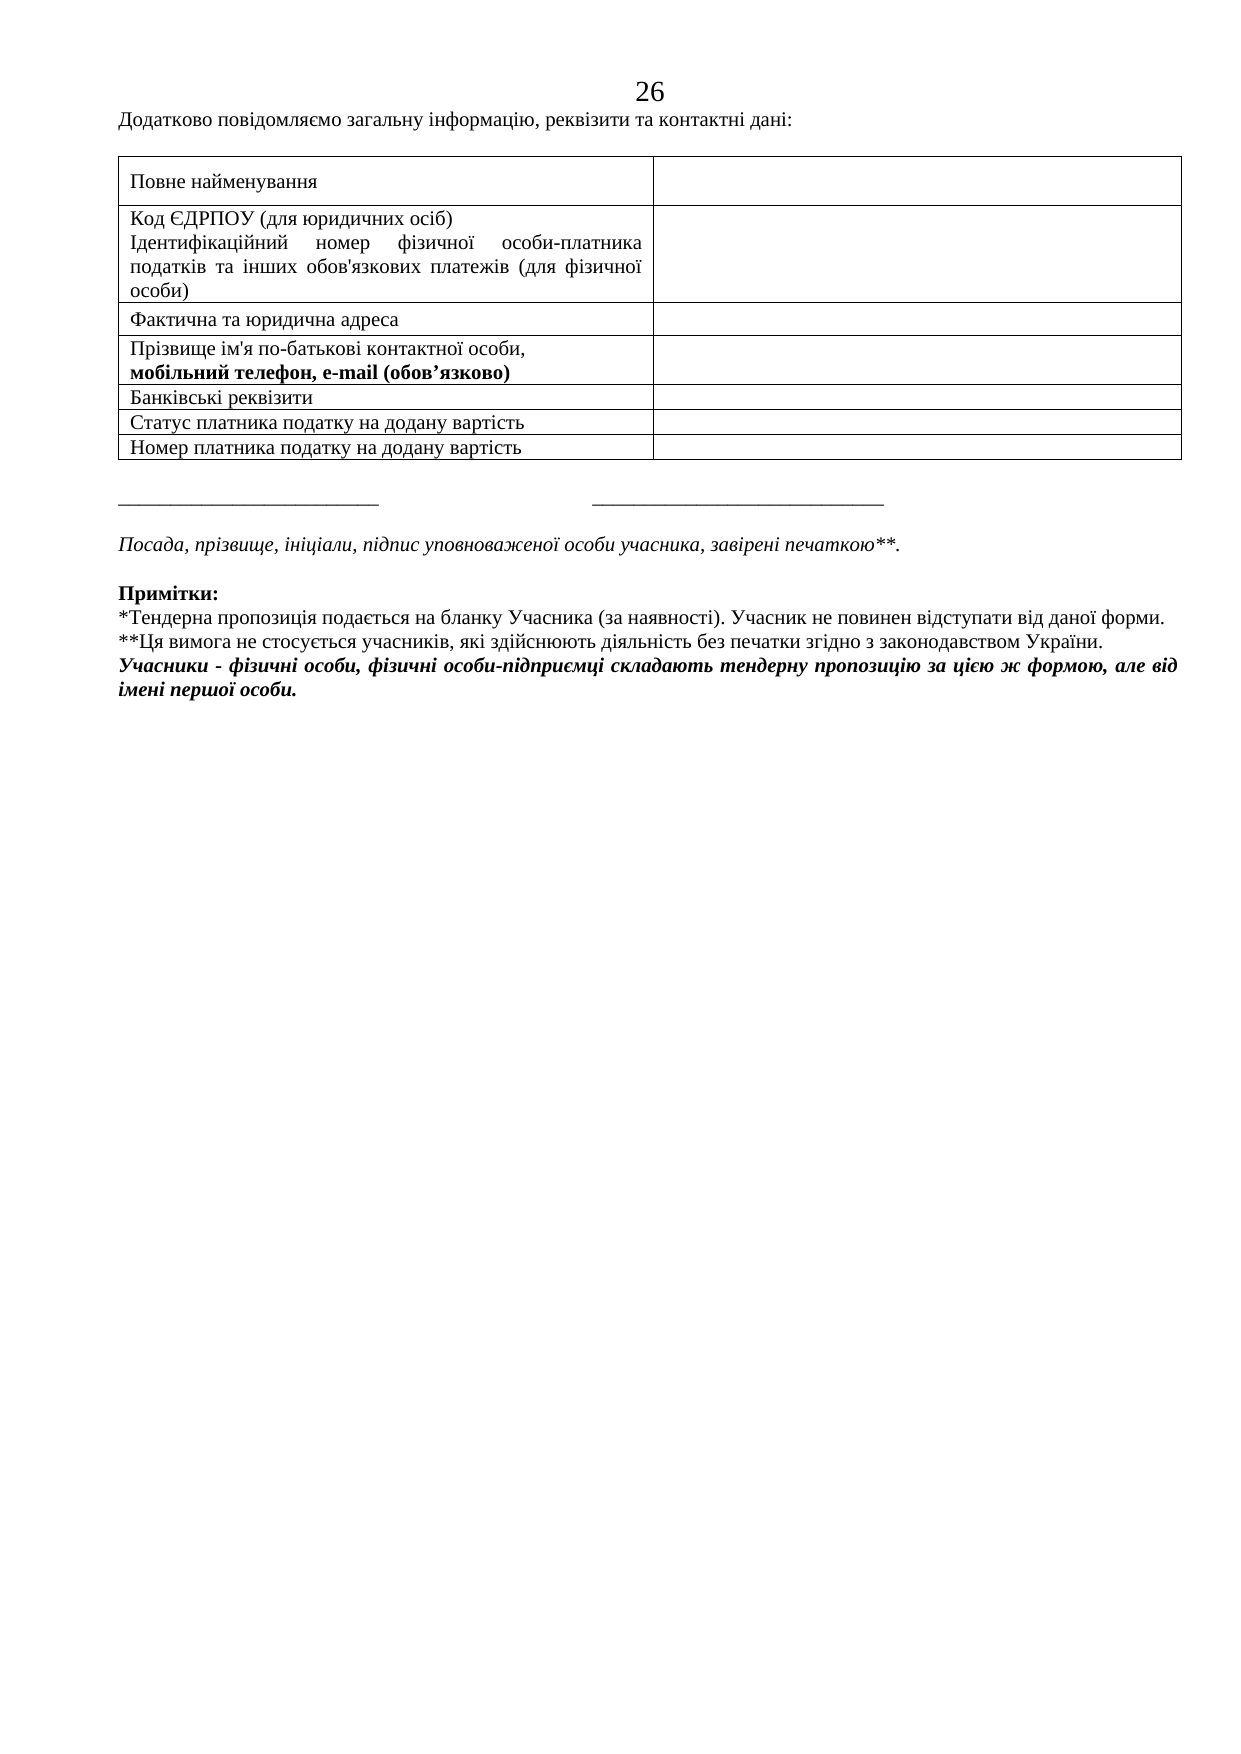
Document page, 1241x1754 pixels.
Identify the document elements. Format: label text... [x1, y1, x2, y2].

text Примітки: [118, 581, 1181, 604]
text *Тендерна пропозиція подається на бланку Учасника (за наявності). Учасник не повинен відступати від даної форми. [118, 604, 1181, 629]
table_cell Прізвище ім'я по-батькові контактної особи, мобільний телефон, e-mail (обов’язково) [119, 336, 653, 384]
table_cell [654, 206, 1181, 302]
table_cell Банківські реквізити [119, 385, 653, 409]
table_header Повне найменування [119, 157, 653, 205]
table_cell Код ЄДРПОУ (для юридичних осіб) Ідентифікаційний номер фізичної особи-платника податків та інших обов'язкових платежів (для фізичної особи) [119, 206, 653, 302]
table_cell Статус платника податку на додану вартість [119, 410, 653, 434]
text Посада, прізвище, ініціали, підпис уповноваженої особи учасника, завірені печаткою**. [118, 532, 1181, 556]
table_cell [654, 410, 1181, 434]
table_cell [654, 435, 1181, 459]
text Учасники - фізичні особи, фізичні особи-підприємці складають тендерну пропозицію за цією ж формою, але від імені першої особи. [118, 653, 1181, 701]
table_cell Фактична та юридична адреса [119, 303, 653, 335]
table_cell Номер платника податку на додану вартість [119, 435, 653, 459]
text _________________________ ____________________________ [118, 484, 1181, 508]
text Додатково повідомляємо загальну інформацію, реквізити та контактні дані: [118, 107, 1181, 131]
table_cell [654, 303, 1181, 335]
table_header [654, 157, 1181, 205]
text **Ця вимога не стосується учасників, які здійснюють діяльність без печатки згідно з законодавством України. [118, 629, 1181, 653]
table_cell [654, 336, 1181, 384]
table_cell [654, 385, 1181, 409]
